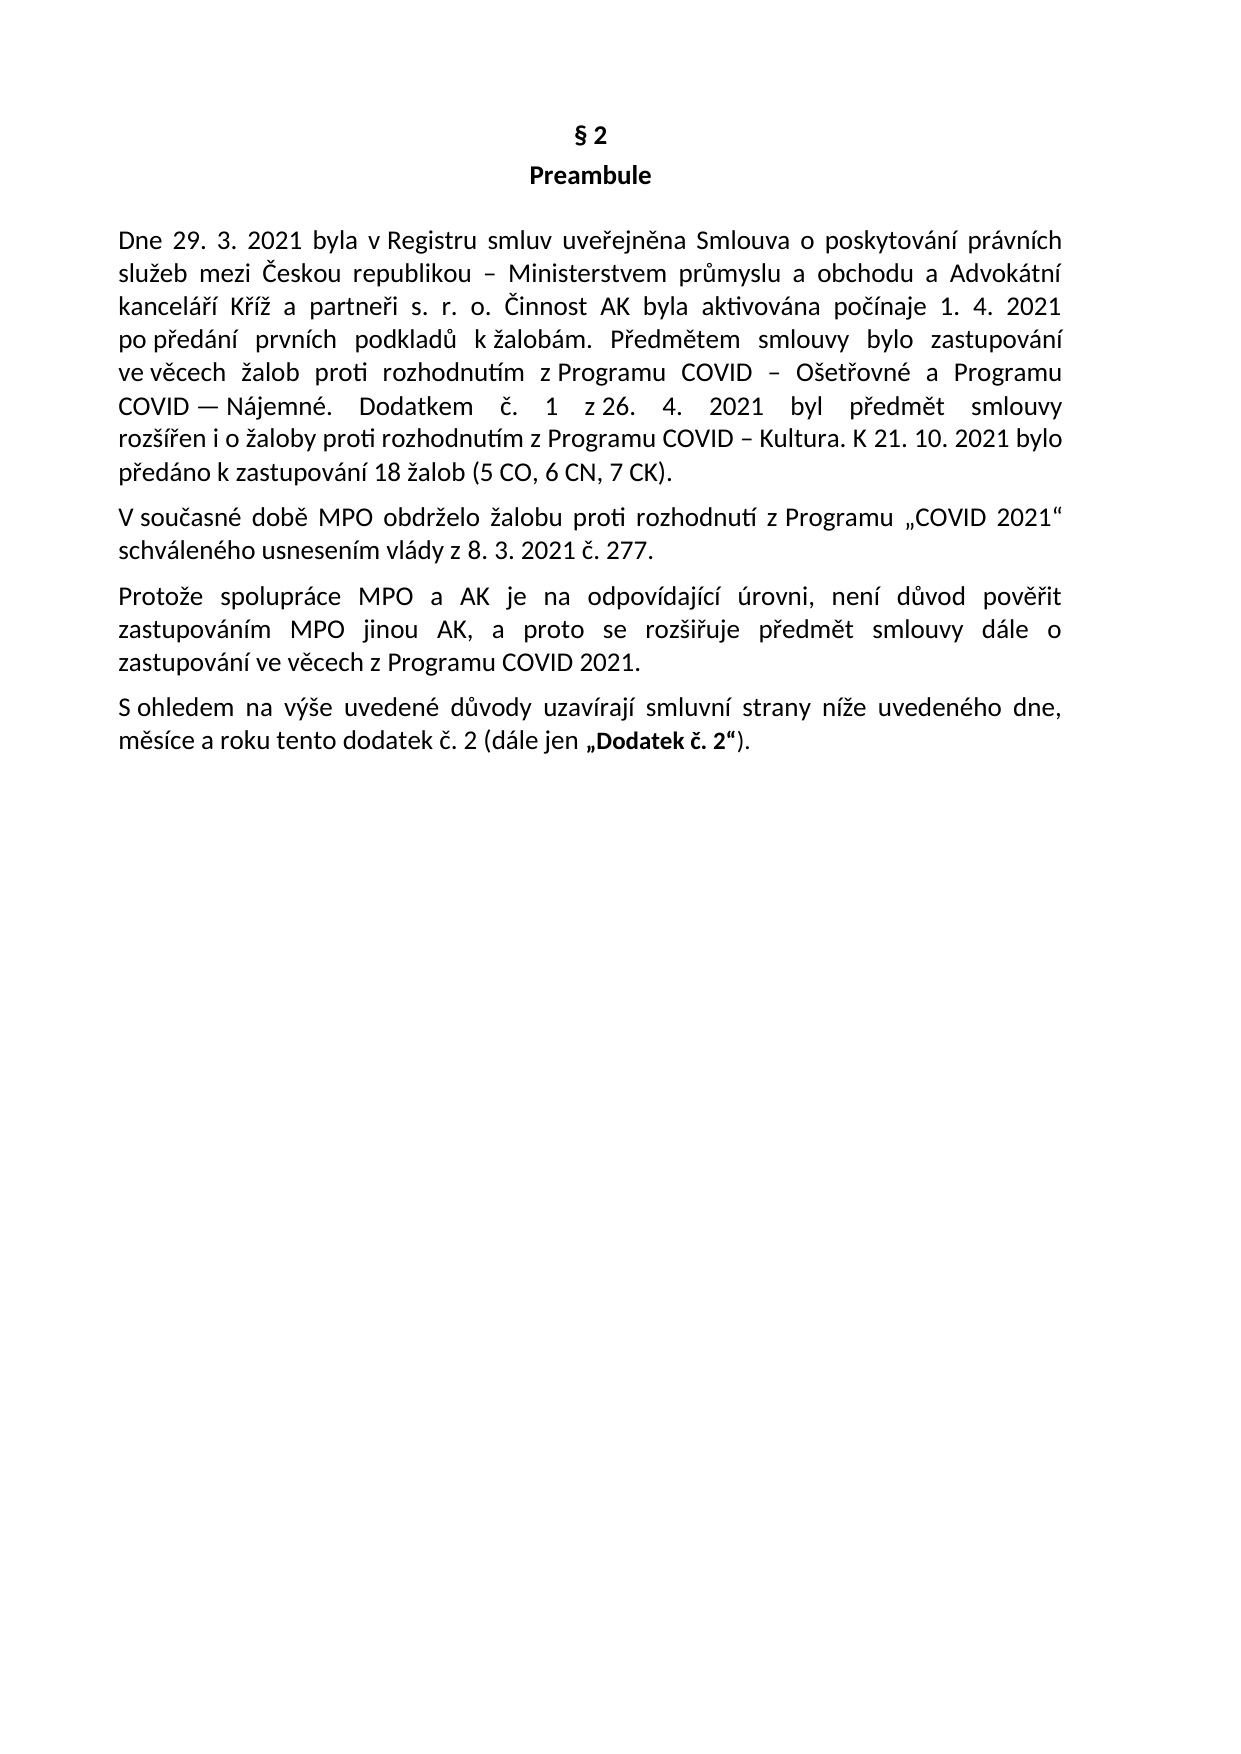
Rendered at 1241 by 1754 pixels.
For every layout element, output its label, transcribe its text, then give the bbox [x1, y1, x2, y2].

list Dne 29. 3. 2021 byla v Registru smluv uveřejněna Smlouva o poskytování právních služeb mezi Českou republikou – Ministerstvem průmyslu a obchodu a Advokátní kanceláří Kříž a partneři s. r. o. Činnost AK byla aktivována počínaje 1. 4. 2021 po předání prvních podkladů k žalobám. Předmětem smlouvy bylo zastupování ve věcech žalob proti rozhodnutím z Programu COVID – Ošetřovné a Programu COVID — Nájemné. Dodatkem č. 1 z 26. 4. 2021 byl předmět smlouvy rozšířen i o žaloby proti rozhodnutím z Programu COVID – Kultura. K 21. 10. 2021 bylo předáno k zastupování 18 žalob (5 CO, 6 CN, 7 CK). [118, 223, 1063, 488]
list Protože spolupráce MPO a AK je na odpovídající úrovni, není důvod pověřit zastupováním MPO jinou AK, a proto se rozšiřuje předmět smlouvy dále o zastupování ve věcech z Programu COVID 2021. [118, 579, 1063, 678]
list § 2 [118, 118, 1063, 151]
list Preambule [118, 158, 1063, 191]
list V současné době MPO obdrželo žalobu proti rozhodnutí z Programu „COVID 2021“ schváleného usnesením vlády z 8. 3. 2021 č. 277. [118, 500, 1063, 566]
list S ohledem na výše uvedené důvody uzavírají smluvní strany níže uvedeného dne, měsíce a roku tento dodatek č. 2 (dále jen „Dodatek č. 2“). [118, 690, 1063, 756]
